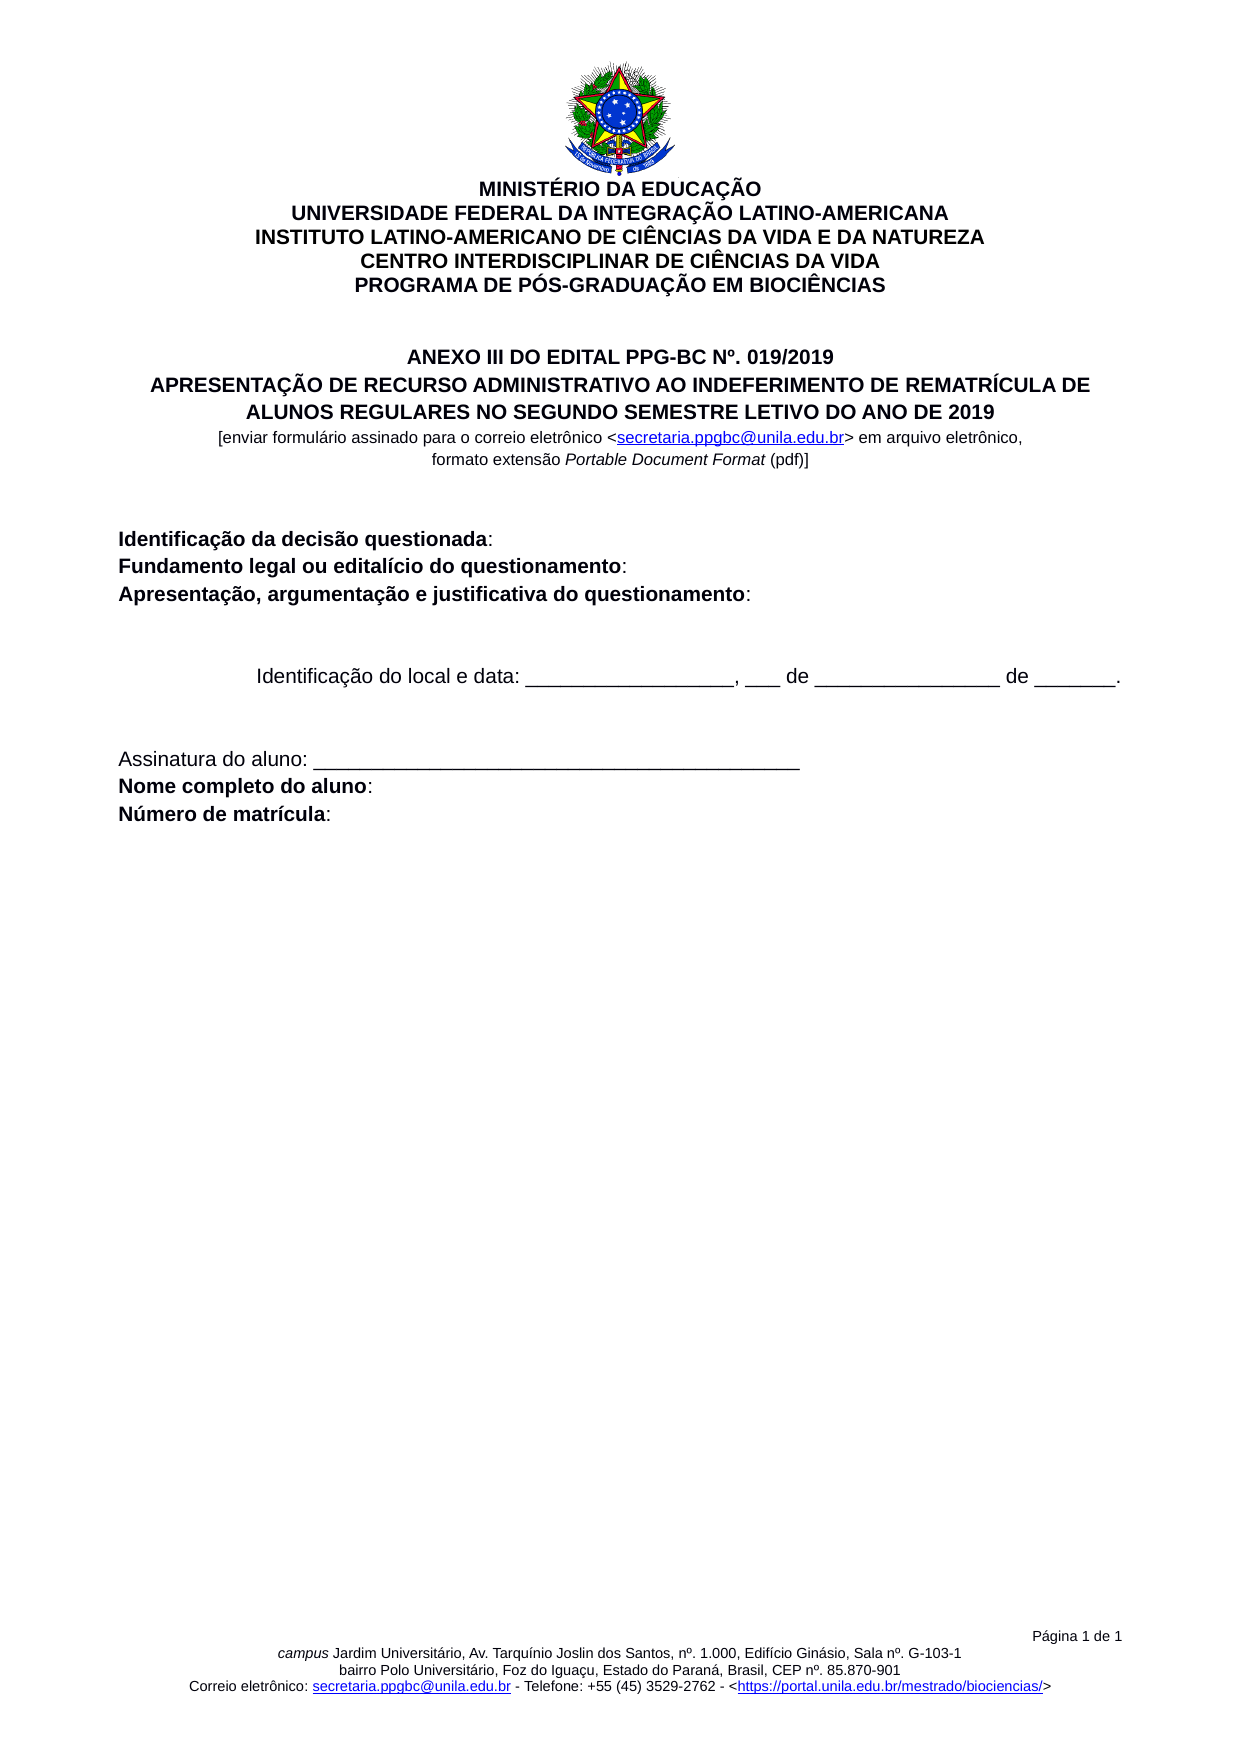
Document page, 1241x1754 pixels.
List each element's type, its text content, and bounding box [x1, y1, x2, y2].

text ANEXO III DO EDITAL PPG-BC Nº. 019/2019 [782, 345, 1122, 369]
text [enviar formulário assinado para o correio eletrônico <secretaria.ppgbc@unila.edu.br> em arquivo eletrônico, [118, 427, 1122, 447]
text APRESENTAÇÃO DE RECURSO ADMINISTRATIVO AO INDEFERIMENTO DE REMATRÍCULA DE ALUNOS REGULARES NO SEGUNDO SEMESTRE LETIVO DO ANO DE 2019 [118, 372, 1122, 424]
picture [561, 59, 680, 178]
text Apresentação, argumentação e justificativa do questionamento: [118, 581, 1122, 605]
text Identificação do local e data: __________________, ___ de ________________ de _______. [118, 664, 1122, 688]
text Número de matrícula: [118, 801, 1122, 825]
text Nome completo do aluno: [118, 774, 1122, 798]
text formato extensão Portable Document Format (pdf)] [118, 449, 1122, 468]
text Identificação da decisão questionada: [118, 526, 1122, 550]
text Fundamento legal ou editalício do questionamento: [118, 554, 1122, 578]
text ANEXO III DO EDITAL PPG-BC Nº. 019/2019 [118, 345, 747, 369]
text Assinatura do aluno: __________________________________________ [118, 746, 1122, 770]
